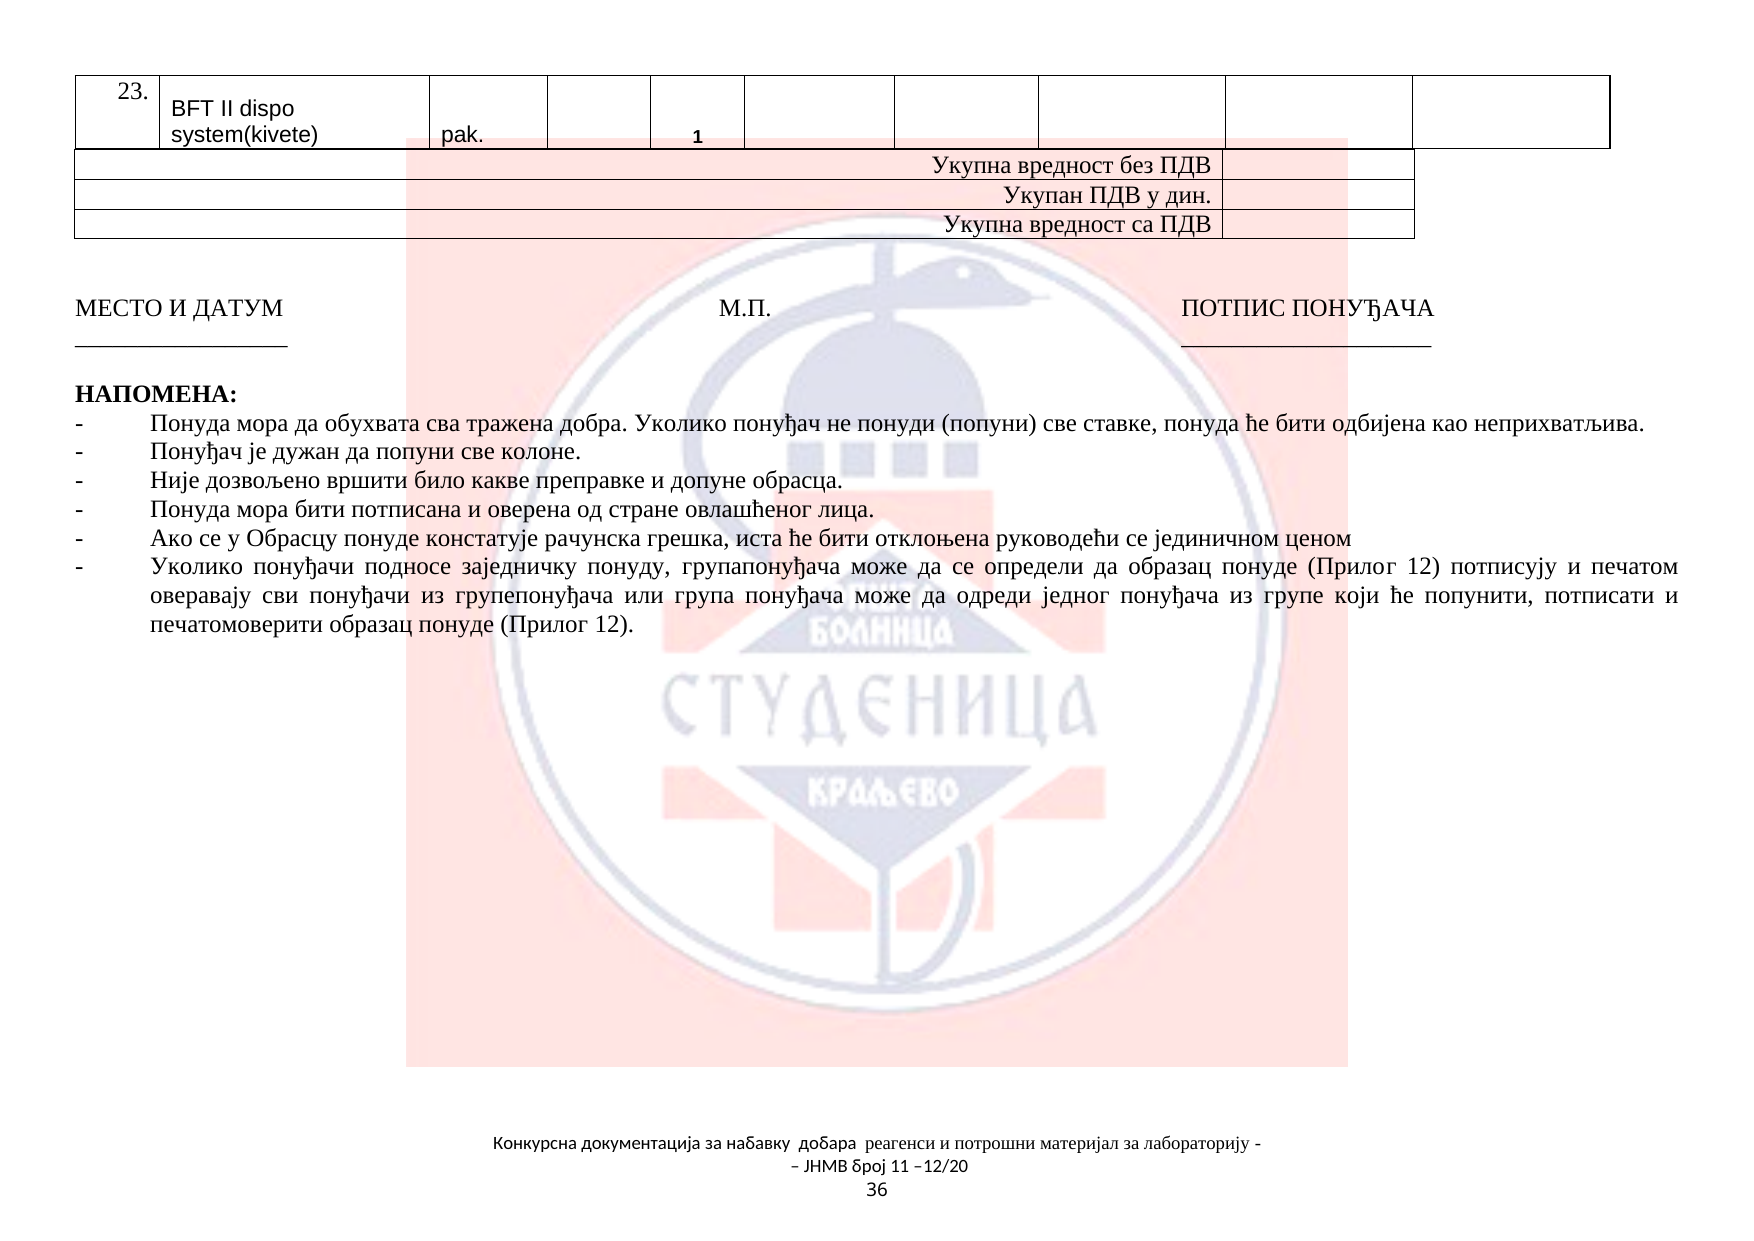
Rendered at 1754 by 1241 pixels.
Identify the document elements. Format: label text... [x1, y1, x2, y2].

table_cell [1223, 180, 1414, 208]
list Понуда мора бити потписана и оверена од стране овлашћеног лица. [75, 494, 1679, 523]
list Понуђач је дужан да попуни све колоне. [75, 436, 1679, 465]
table_cell [1226, 76, 1412, 148]
table_cell pak. [430, 76, 547, 148]
text _________________ ____________________ [75, 321, 1679, 350]
table_header [1223, 150, 1414, 179]
list Понуда мора да обухвата сва тражена добра. Уколико понуђач не понуди (попуни) све ставке, понуда ће бити одбијена као неприхватљива. [75, 408, 1679, 436]
table_cell [76, 76, 159, 148]
table_cell BFT II dispo system(kivete) [160, 76, 429, 148]
table_cell [745, 76, 894, 148]
table_cell 1 [651, 76, 744, 148]
list Уколико понуђачи подносе заједничку понуду, групапонуђача може да се определи да образац понуде (Прилог 12) потписују и печатом оверавају сви понуђачи из групепонуђача или група понуђача може да одреди једног понуђача из групе који ће попунити, потписати и печатомоверити образац понуде (Прилог 12). [75, 551, 1679, 638]
table_cell [548, 76, 650, 148]
table_cell [895, 76, 1038, 148]
list Није дозвољено вршити било какве преправке и допуне обрасца. [75, 465, 1679, 494]
table_cell [1413, 76, 1609, 148]
list Ако се у Обрасцу понуде констатује рачунска грешка, иста ће бити отклоњена руководећи се јединичном ценом [75, 523, 1679, 551]
table_cell [1039, 76, 1225, 148]
text НАПОМЕНА: [75, 379, 1679, 408]
table_cell Укупан ПДВ у дин. [75, 180, 1222, 208]
table_cell [1223, 210, 1414, 238]
table_cell Укупна вредност са ПДВ [75, 210, 1222, 238]
table_header Укупна вредност без ПДВ [75, 150, 1222, 179]
text МЕСТО И ДАТУМ М.П. ПОТПИС ПОНУЂАЧА [75, 293, 1679, 321]
